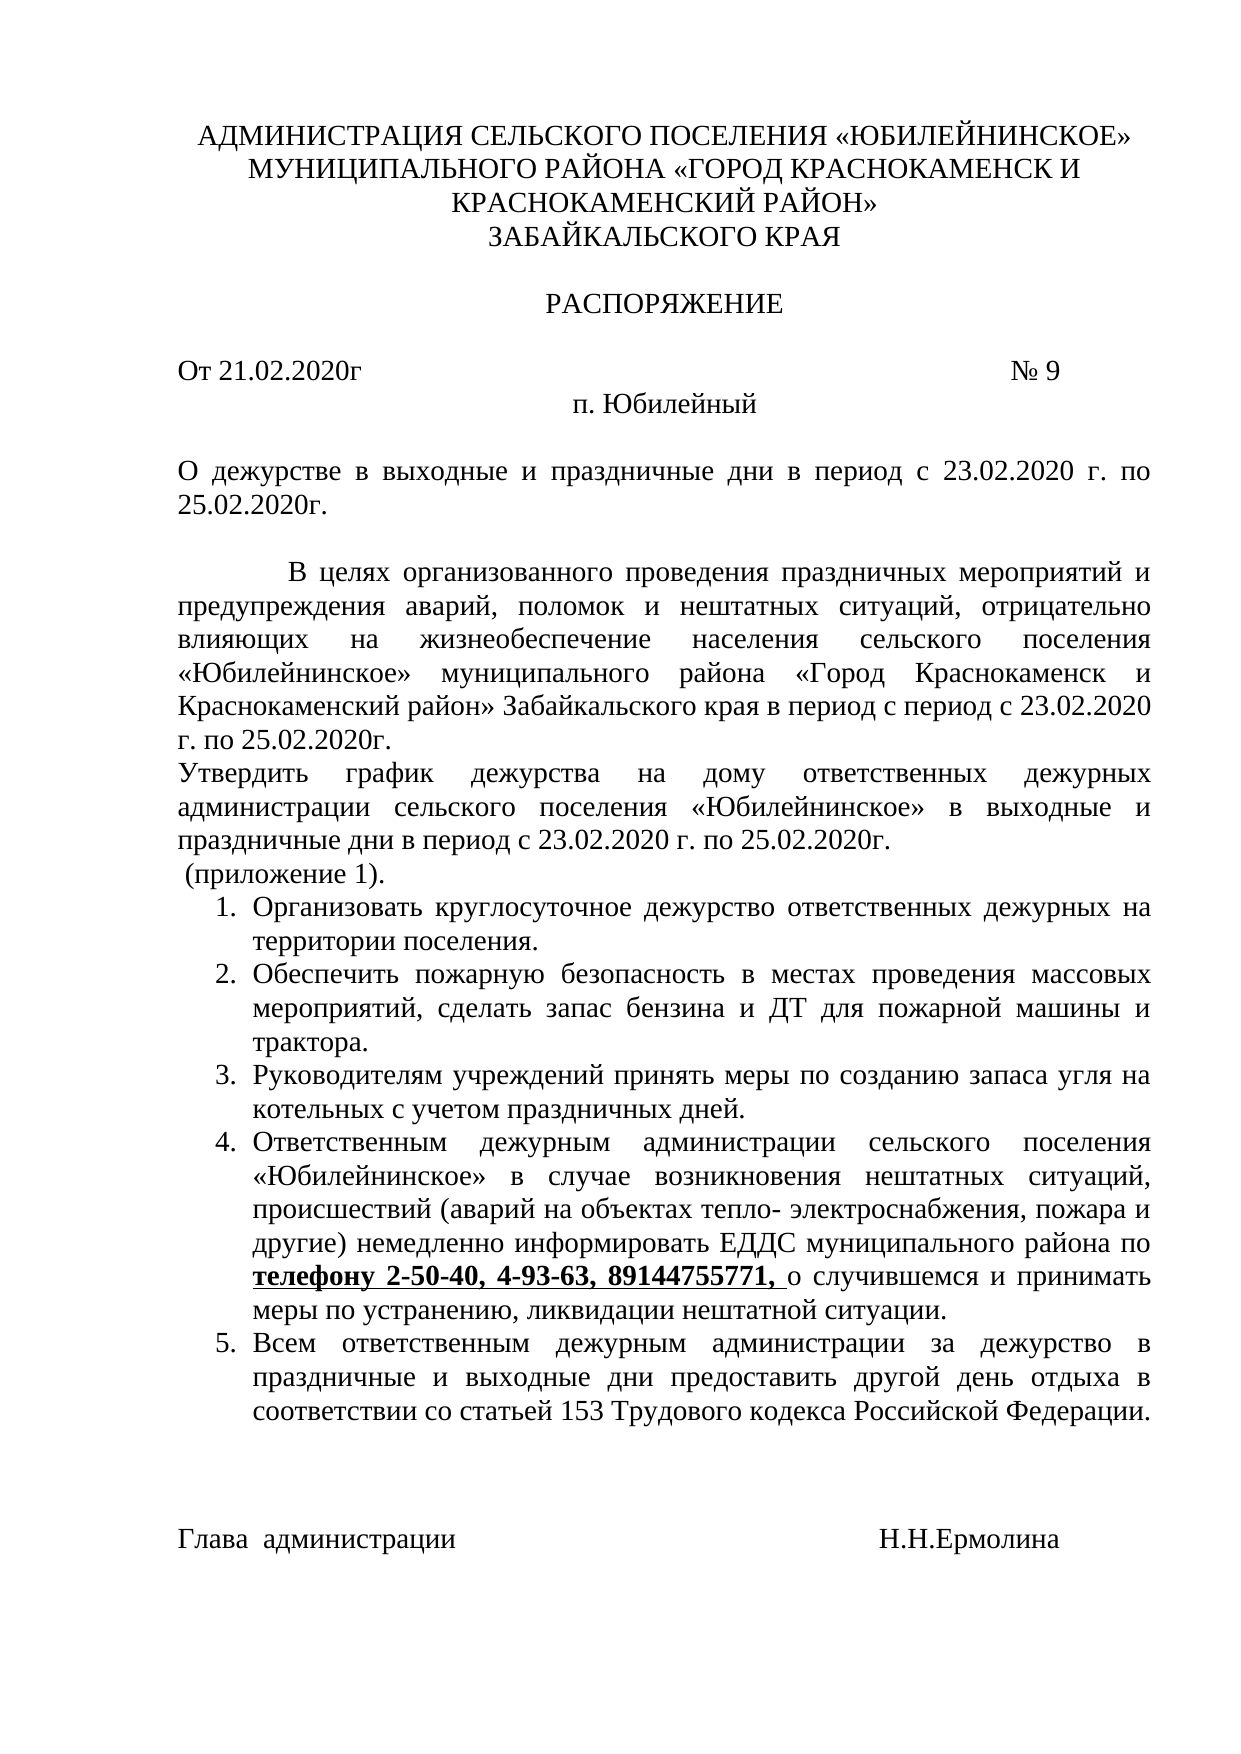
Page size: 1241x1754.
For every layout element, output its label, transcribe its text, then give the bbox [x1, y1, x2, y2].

text РАСПОРЯЖЕНИЕ [177, 286, 1152, 319]
text В целях организованного проведения праздничных мероприятий и предупреждения аварий, поломок и нештатных ситуаций, отрицательно влияющих на жизнеобеспечение населения сельского поселения «Юбилейнинское» муниципального района «Город Краснокаменск и Краснокаменский район» Забайкальского края в период с период с 23.02.2020 г. по 25.02.2020г. [177, 554, 1152, 755]
text От 21.02.2020г № 9 [177, 353, 1152, 386]
text Глава администрации Н.Н.Ермолина [177, 1521, 1152, 1555]
text АДМИНИСТРАЦИЯ СЕЛЬСКОГО ПОСЕЛЕНИЯ «ЮБИЛЕЙНИНСКОЕ» МУНИЦИПАЛЬНОГО РАЙОНА «ГОРОД КРАСНОКАМЕНСК И КРАСНОКАМЕНСКИЙ РАЙОН» [177, 118, 1152, 219]
text ЗАБАЙКАЛЬСКОГО КРАЯ [177, 219, 1152, 252]
list Ответственным дежурным администрации сельского поселения «Юбилейнинское» в случае возникновения нештатных ситуаций, происшествий (аварий на объектах тепло- электроснабжения, пожара и другие) немедленно информировать ЕДДС муниципального района по телефону 2-50-40, 4-93-63, 89144755771, о случившемся и принимать меры по устранению, ликвидации нештатной ситуации. [215, 1124, 1152, 1326]
text (приложение 1). [177, 856, 1152, 889]
list Обеспечить пожарную безопасность в местах проведения массовых мероприятий, сделать запас бензина и ДТ для пожарной машины и трактора. [215, 957, 1152, 1057]
text п. Юбилейный [177, 386, 1152, 420]
text О дежурстве в выходные и праздничные дни в период с 23.02.2020 г. по 25.02.2020г. [177, 453, 1152, 521]
list Организовать круглосуточное дежурство ответственных дежурных на территории поселения. [215, 889, 1152, 957]
list Руководителям учреждений принять меры по созданию запаса угля на котельных с учетом праздничных дней. [215, 1057, 1152, 1124]
text Утвердить график дежурства на дому ответственных дежурных администрации сельского поселения «Юбилейнинское» в выходные и праздничные дни в период с 23.02.2020 г. по 25.02.2020г. [177, 755, 1152, 856]
list Всем ответственным дежурным администрации за дежурство в праздничные и выходные дни предоставить другой день отдыха в соответствии со статьей 153 Трудового кодекса Российской Федерации. [215, 1326, 1152, 1426]
